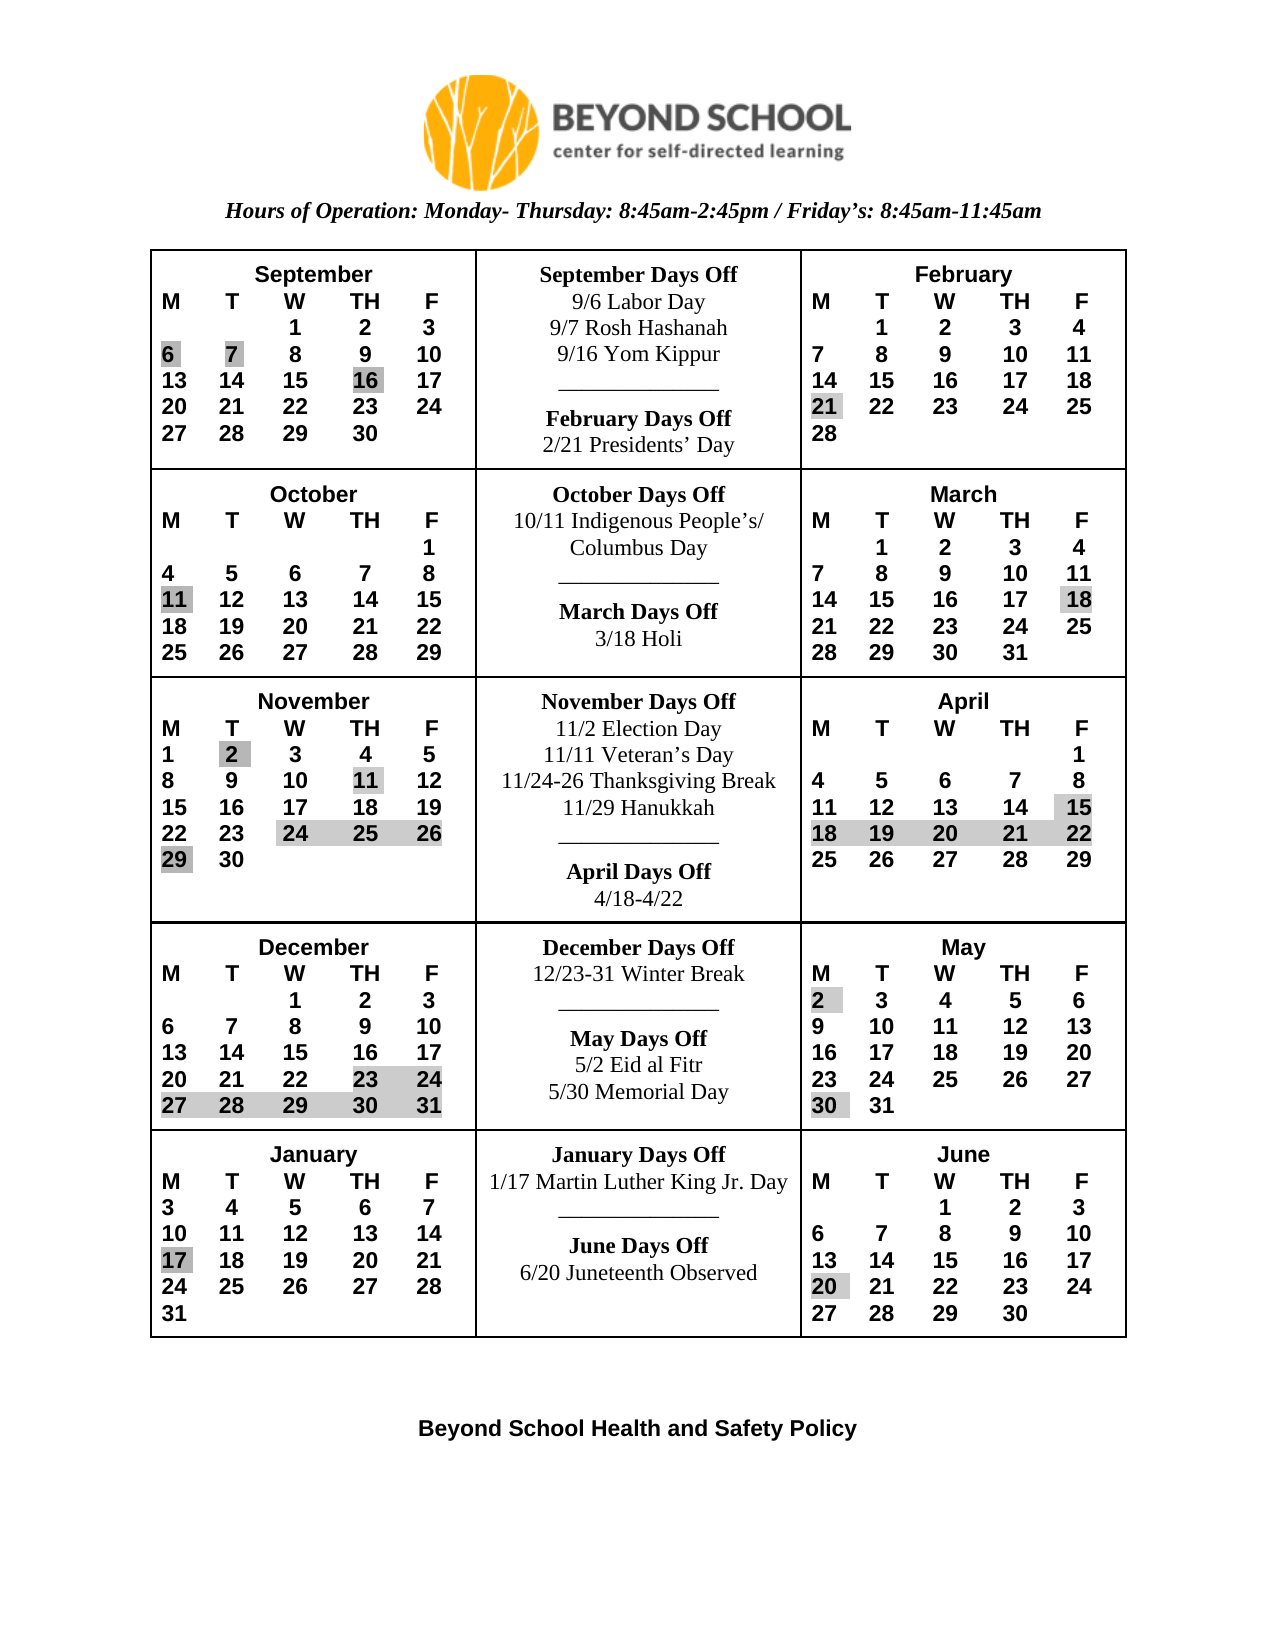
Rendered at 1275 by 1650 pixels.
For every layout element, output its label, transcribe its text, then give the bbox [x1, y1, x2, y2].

text Beyond School Health and Safety Policy [150, 1415, 1125, 1441]
text Hours of Operation: Monday- Thursday: 8:45am-2:45pm / Friday’s: 8:45am-11:45am [150, 198, 1125, 224]
table_cell April M T W TH F 1 4 5 6 7 8 11 12 13 14 15 18 19 20 21 22 25 26 27 28 29 [802, 678, 1125, 921]
table_cell November M T W TH F 1 2 3 4 5 8 9 10 11 12 15 16 17 18 19 22 23 24 25 26 29 30 [152, 678, 475, 921]
table_cell November Days Off 11/2 Election Day 11/11 Veteran’s Day 11/24-26 Thanksgiving Break 11/29 Hanukkah ______________ April Days Off 4/18-4/22 [477, 678, 800, 921]
table_cell January M T W TH F 3 4 5 6 7 10 11 12 13 14 17 18 19 20 21 24 25 26 27 28 31 [152, 1131, 475, 1336]
table_header February M T W TH F 1 2 3 4 7 8 9 10 11 14 15 16 17 18 21 22 23 24 25 28 [802, 251, 1125, 468]
table_cell December M T W TH F 1 2 3 6 7 8 9 10 13 14 15 16 17 20 21 22 23 24 27 28 29 30 31 [152, 924, 475, 1129]
table_cell October M T W TH F 1 4 5 6 7 8 11 12 13 14 15 18 19 20 21 22 25 26 27 28 29 [152, 470, 475, 676]
table_cell January Days Off 1/17 Martin Luther King Jr. Day ______________ June Days Off 6/20 Juneteenth Observed [477, 1131, 800, 1336]
picture [423, 75, 852, 194]
table_cell March M T W TH F 1 2 3 4 7 8 9 10 11 14 15 16 17 18 21 22 23 24 25 28 29 30 31 [802, 470, 1125, 676]
table_header September M T W TH F 1 2 3 6 7 8 9 10 13 14 15 16 17 20 21 22 23 24 27 28 29 30 [152, 251, 475, 468]
table_cell May M T W TH F 2 3 4 5 6 9 10 11 12 13 16 17 18 19 20 23 24 25 26 27 30 31 [802, 924, 1125, 1129]
table_header September Days Off 9/6 Labor Day 9/7 Rosh Hashanah 9/16 Yom Kippur ______________ February Days Off 2/21 Presidents’ Day [477, 251, 800, 468]
table_cell October Days Off 10/11 Indigenous People’s/ Columbus Day ______________ March Days Off 3/18 Holi [477, 470, 800, 676]
table_cell June M T W TH F 1 2 3 6 7 8 9 10 13 14 15 16 17 20 21 22 23 24 27 28 29 30 [802, 1131, 1125, 1336]
table_cell December Days Off 12/23-31 Winter Break ______________ May Days Off 5/2 Eid al Fitr 5/30 Memorial Day [477, 924, 800, 1129]
